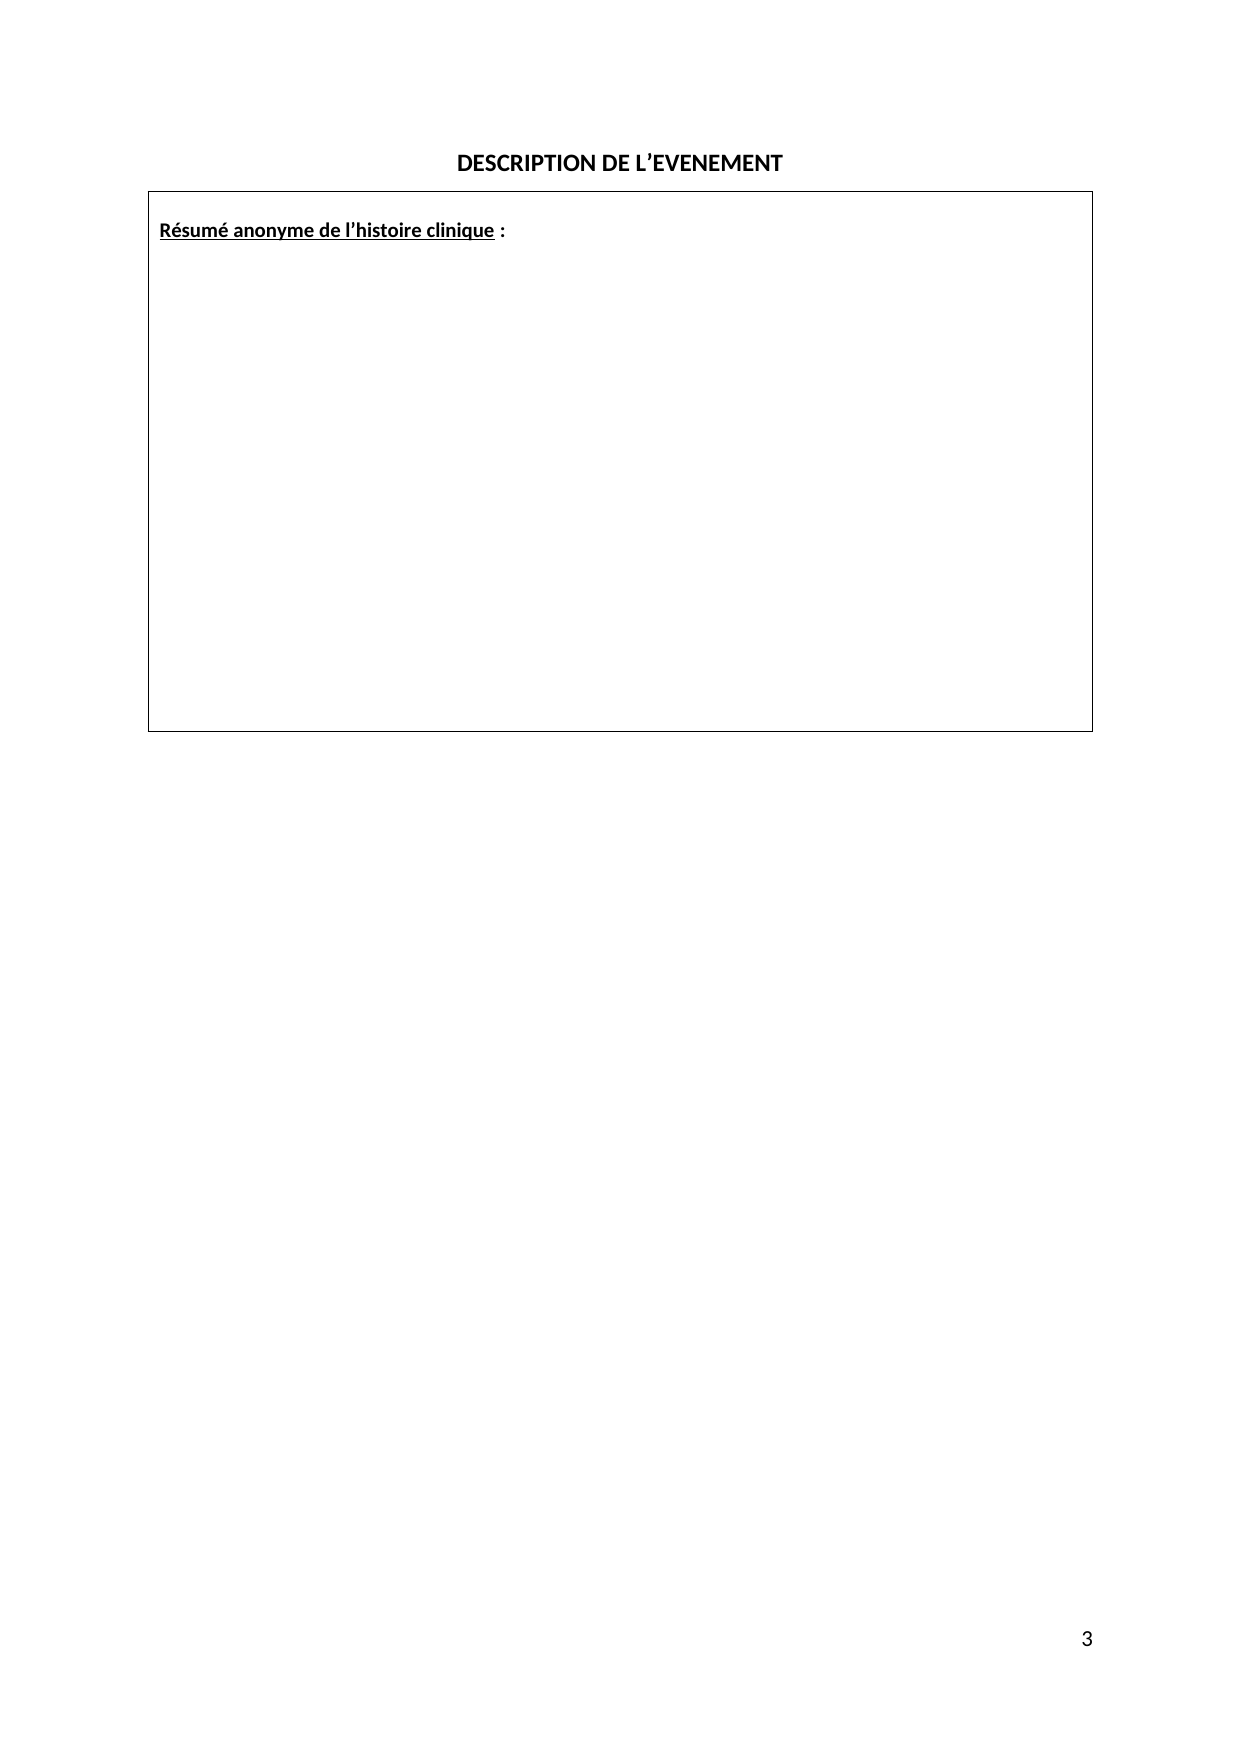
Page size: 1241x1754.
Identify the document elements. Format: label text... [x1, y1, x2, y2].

text DESCRIPTION DE L’EVENEMENT [148, 148, 1093, 178]
table_header Résumé anonyme de l’histoire clinique : [149, 192, 1092, 731]
